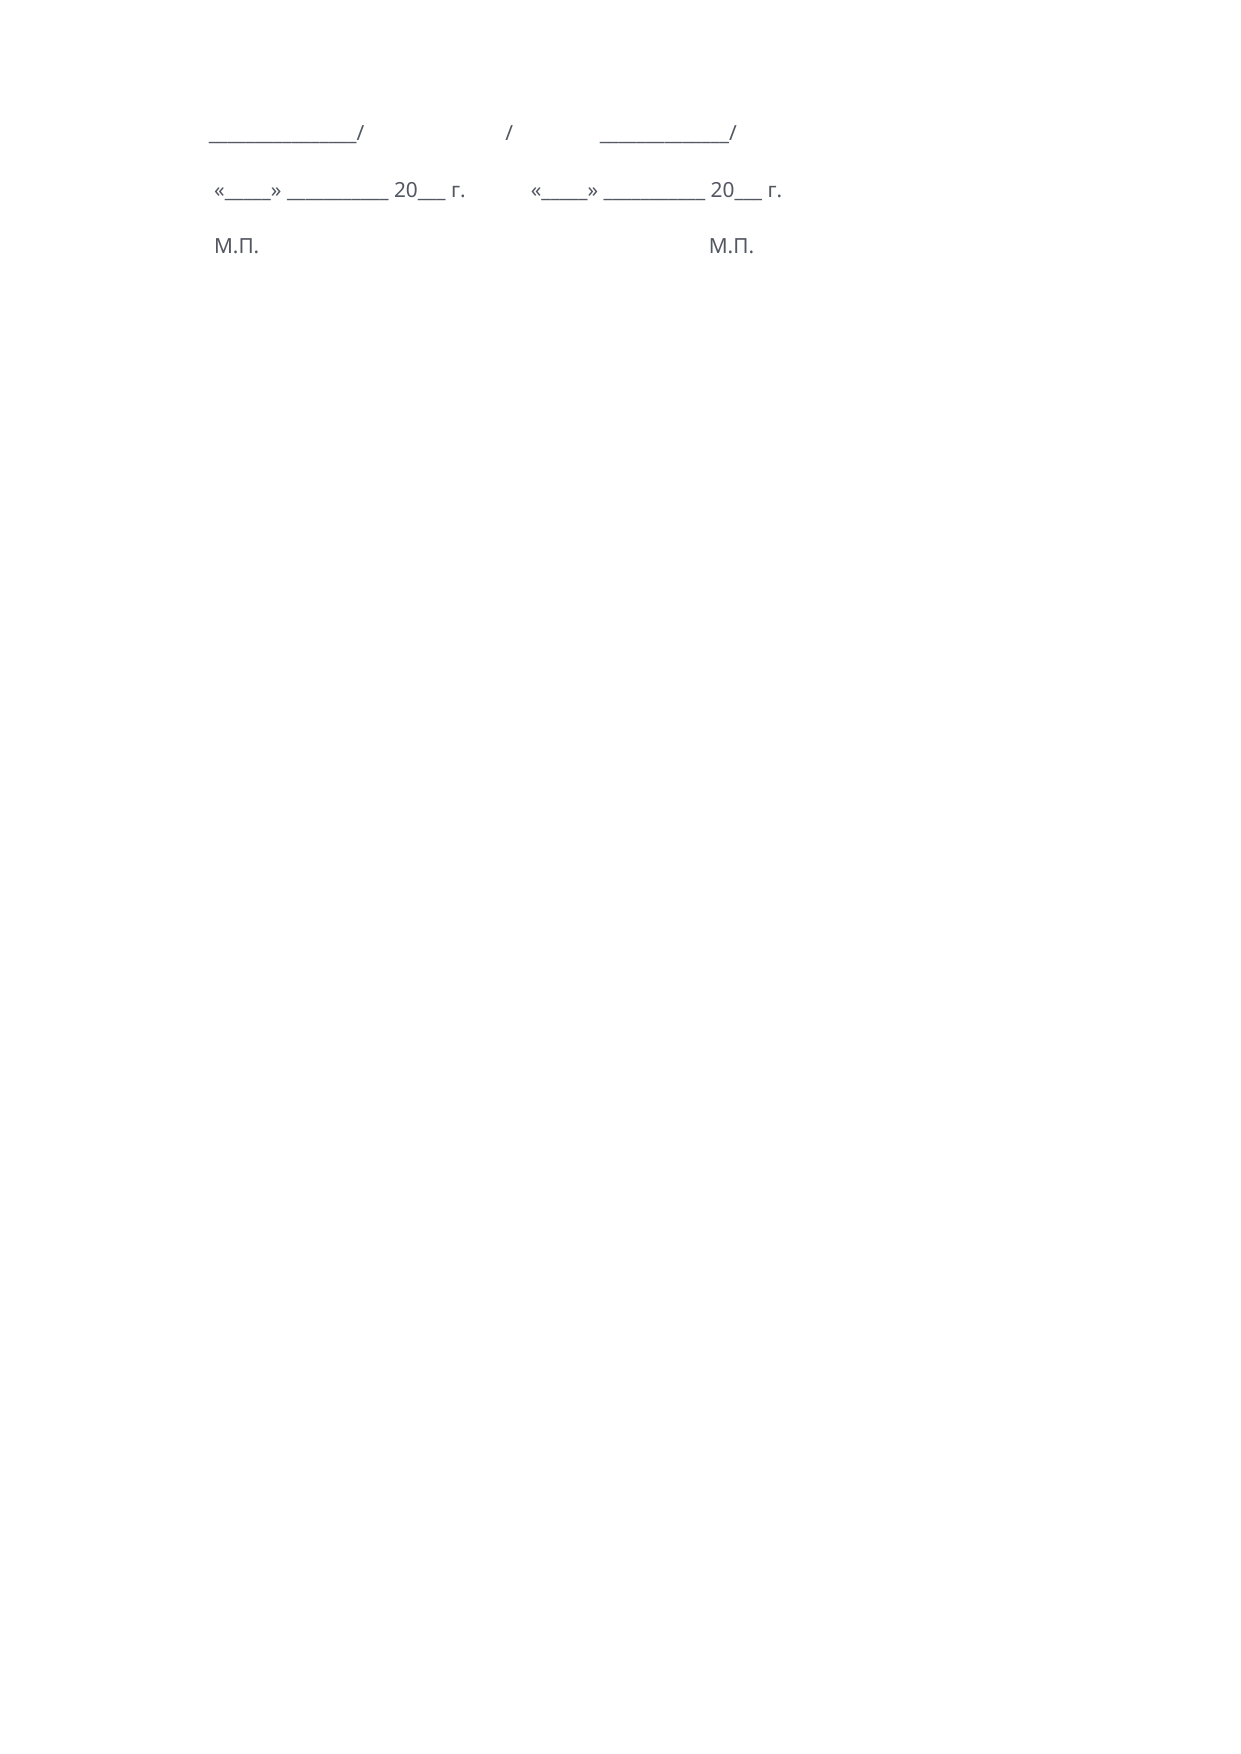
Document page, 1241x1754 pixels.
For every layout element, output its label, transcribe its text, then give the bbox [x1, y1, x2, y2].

text ________________/ / ______________/ [177, 118, 1152, 147]
text «_____» ___________ 20___ г. «_____» ___________ 20___ г. [177, 175, 1152, 203]
text М.П. М.П. [177, 231, 1152, 260]
